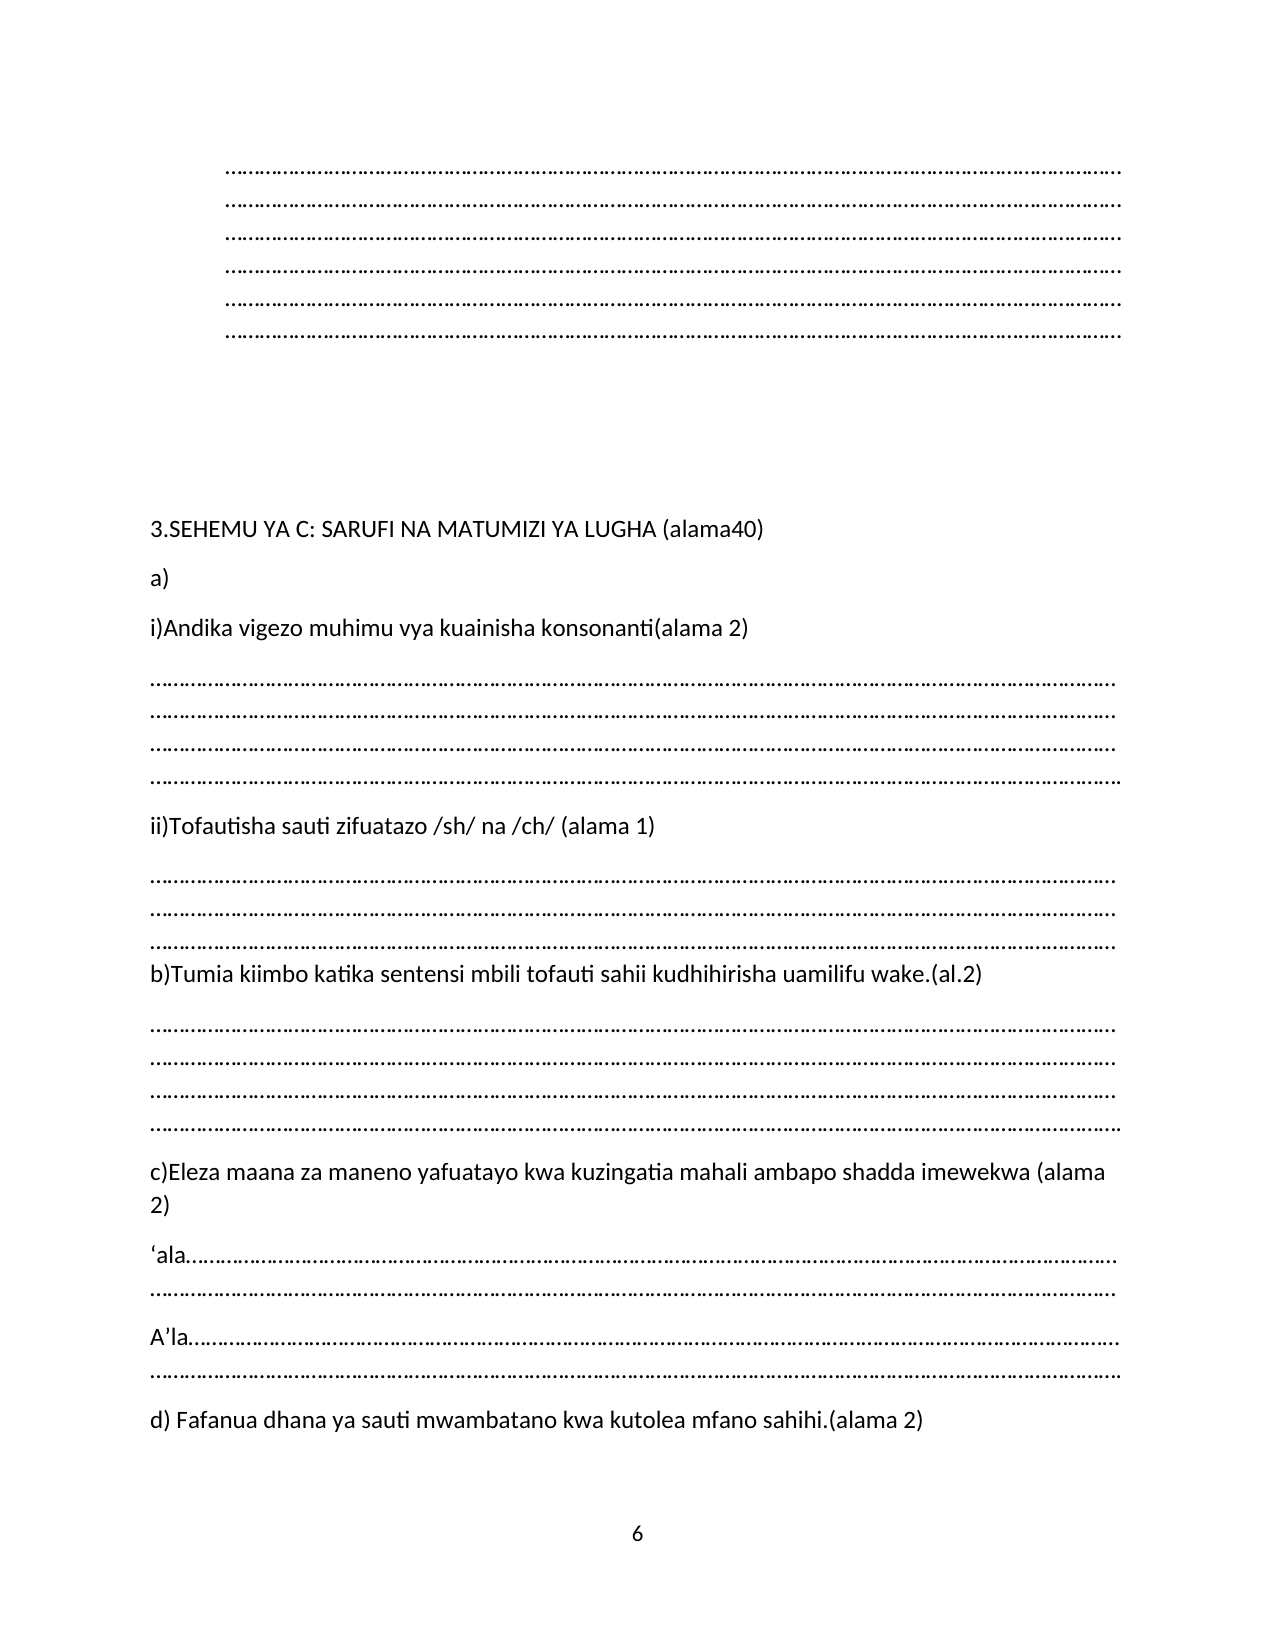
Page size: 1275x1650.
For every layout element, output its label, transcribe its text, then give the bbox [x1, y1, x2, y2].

text ii)Tofautisha sauti zifuatazo /sh/ na /ch/ (alama 1) [150, 810, 1125, 841]
text i)Andika vigezo muhimu vya kuainisha konsonanti(alama 2) [150, 612, 1125, 643]
text ………………………………………………………………………………………………………………………………………………………………………………………………………………………………………………………………………………………………………………………………………………………………………………………………………………………………………………………………b)Tumia kiimbo katika sentensi mbili tofauti sahii kudhihirisha uamilifu wake.(al.2) [150, 859, 1125, 989]
text ‘ala…………………………………………………………………………………………………………………………………………………………………………………………………………………………………………………………………………………………………… [150, 1239, 1125, 1302]
text ……………………………………………………………………………………………………………………………………………………………………………………………………………………………………………………………………………………………………………………………………………………………………………………………………………………………………………………………………………………………………………………………………………………………………………………………………………………. [150, 1008, 1125, 1137]
text c)Eleza maana za maneno yafuatayo kwa kuzingatia mahali ambapo shadda imewekwa (alama 2) [150, 1156, 1125, 1220]
text ……………………………………………………………………………………………………………………………………………………………………………………………………………………………………………………………………………………………………………………………………………………………………………………………………………………………………………………………………………………………………………………………………………………………………………………………………………………. [150, 662, 1125, 791]
text d) Fafanua dhana ya sauti mwambatano kwa kutolea mfano sahihi.(alama 2) [150, 1404, 1125, 1434]
text a) [150, 562, 1125, 593]
text A’la……………………………………………………………………………………………………………………………………………………………………………………………………………………………………………………………………………………………………. [150, 1321, 1125, 1385]
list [225, 150, 1125, 345]
text 3.SEHEMU YA C: SARUFI NA MATUMIZI YA LUGHA (alama40) [150, 513, 1125, 543]
